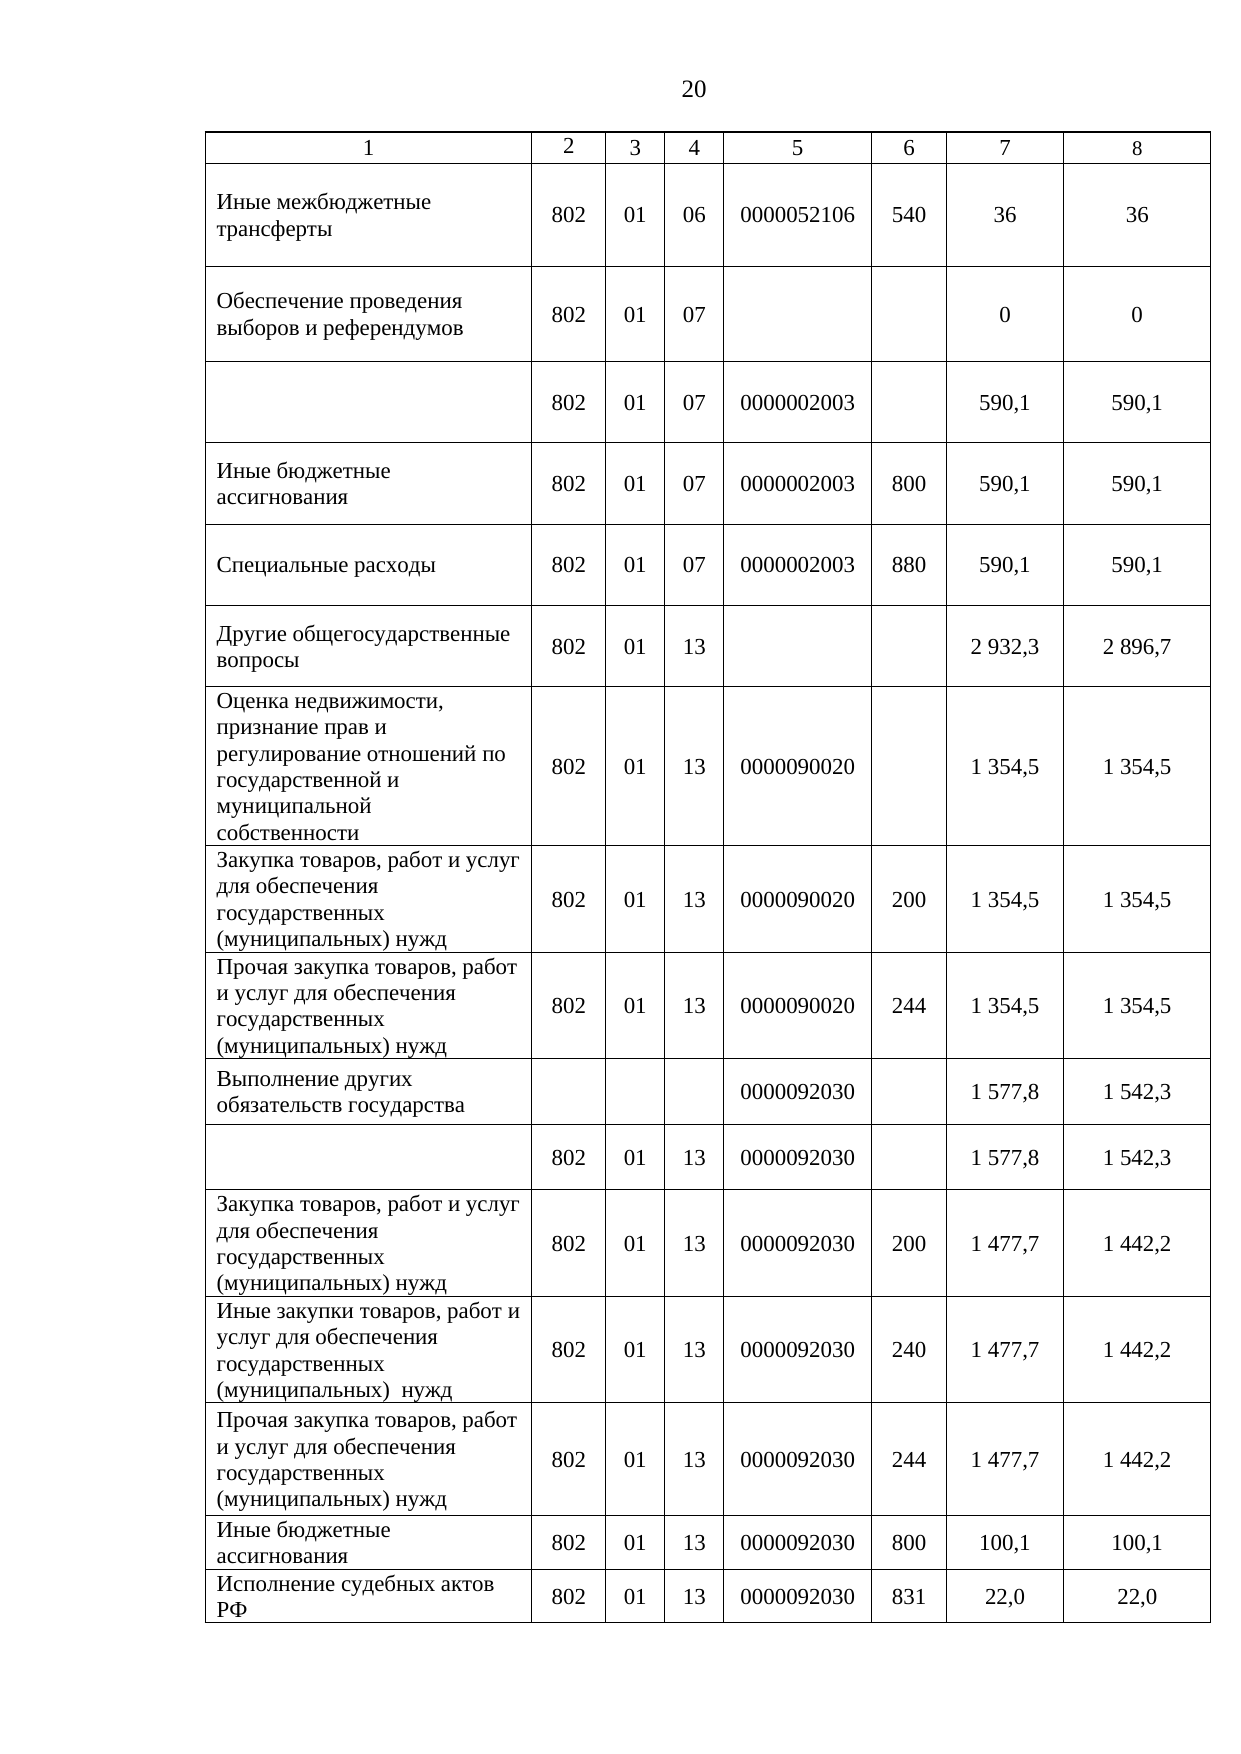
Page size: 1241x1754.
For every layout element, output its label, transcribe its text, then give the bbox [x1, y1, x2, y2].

table_cell 802 [532, 953, 605, 1058]
table_cell 802 [532, 1190, 605, 1296]
table_cell 0000090020 [724, 687, 871, 845]
table_cell 1 542,3 [1064, 1059, 1210, 1124]
table_cell Специальные расходы [206, 525, 531, 605]
table_cell Иные бюджетные ассигнования [206, 443, 531, 523]
table_cell 36 [1064, 164, 1210, 266]
table_cell 0000092030 [724, 1403, 871, 1515]
table_cell 1 477,7 [947, 1403, 1063, 1515]
table_cell 01 [606, 362, 664, 442]
table_cell 1 354,5 [1064, 953, 1210, 1058]
table_cell 200 [872, 1190, 946, 1296]
table_cell 0000002003 [724, 443, 871, 523]
table_cell 802 [532, 267, 605, 361]
table_cell 590,1 [947, 525, 1063, 605]
table_cell 13 [665, 1570, 723, 1622]
table_cell 0000092030 [724, 1190, 871, 1296]
table_header 4 [665, 133, 723, 163]
table_cell 802 [532, 1125, 605, 1189]
table_cell 01 [606, 1297, 664, 1402]
table_cell 13 [665, 953, 723, 1058]
table_cell Прочая закупка товаров, работ и услуг для обеспечения государственных (муниципальных) нужд [206, 953, 531, 1058]
table_cell 01 [606, 164, 664, 266]
table_cell 2 932,3 [947, 606, 1063, 686]
table_cell 0000052106 [724, 164, 871, 266]
table_cell 1 354,5 [1064, 687, 1210, 845]
table_cell Обеспечение проведения выборов и референдумов [206, 267, 531, 361]
table_header 5 [724, 133, 871, 163]
table_cell 0000090020 [724, 846, 871, 952]
table_cell [872, 267, 946, 361]
table_cell 01 [606, 1516, 664, 1568]
table_cell 590,1 [1064, 525, 1210, 605]
table_cell 13 [665, 1190, 723, 1296]
table_cell 590,1 [947, 443, 1063, 523]
table_cell 01 [606, 846, 664, 952]
table_cell 200 [872, 846, 946, 952]
table_cell 01 [606, 1570, 664, 1622]
table_header 1 [206, 133, 531, 163]
table_cell [872, 362, 946, 442]
table_cell Прочая закупка товаров, работ и услуг для обеспечения государственных (муниципальных) нужд [206, 1403, 531, 1515]
table_cell 01 [606, 525, 664, 605]
table_cell [206, 362, 531, 442]
table_cell 1 442,2 [1064, 1297, 1210, 1402]
table_cell [872, 687, 946, 845]
table_cell 13 [665, 1125, 723, 1189]
table_cell [206, 1125, 531, 1189]
table_cell 802 [532, 443, 605, 523]
table_cell 1 354,5 [1064, 846, 1210, 952]
table_cell 1 477,7 [947, 1190, 1063, 1296]
table_cell 13 [665, 1403, 723, 1515]
table_cell 06 [665, 164, 723, 266]
table_cell 01 [606, 953, 664, 1058]
table_header 2 [532, 133, 605, 163]
table_cell Оценка недвижимости, признание прав и регулирование отношений по государственной и муниципальной собственности [206, 687, 531, 845]
table_cell 07 [665, 267, 723, 361]
table_cell 13 [665, 1297, 723, 1402]
table_cell 240 [872, 1297, 946, 1402]
table_cell 800 [872, 1516, 946, 1568]
table_cell 36 [947, 164, 1063, 266]
table_cell 07 [665, 525, 723, 605]
table_cell 1 477,7 [947, 1297, 1063, 1402]
table_cell 802 [532, 1403, 605, 1515]
table_cell [872, 1125, 946, 1189]
table_cell Закупка товаров, работ и услуг для обеспечения государственных (муниципальных) нужд [206, 846, 531, 952]
table_cell 802 [532, 846, 605, 952]
table_header 6 [872, 133, 946, 163]
table_cell 01 [606, 1190, 664, 1296]
table_cell 802 [532, 525, 605, 605]
table_cell 07 [665, 443, 723, 523]
table_cell 01 [606, 1125, 664, 1189]
table_cell 2 896,7 [1064, 606, 1210, 686]
table_cell 100,1 [947, 1516, 1063, 1568]
table_cell Иные бюджетные ассигнования [206, 1516, 531, 1568]
table_cell Закупка товаров, работ и услуг для обеспечения государственных (муниципальных) нужд [206, 1190, 531, 1296]
table_cell 540 [872, 164, 946, 266]
table_cell 0000002003 [724, 362, 871, 442]
table_cell 802 [532, 606, 605, 686]
table_header 8 [1064, 133, 1210, 163]
table_cell 590,1 [947, 362, 1063, 442]
table_cell 880 [872, 525, 946, 605]
table_cell 244 [872, 953, 946, 1058]
table_cell 1 354,5 [947, 953, 1063, 1058]
table_cell [872, 606, 946, 686]
table_cell Исполнение судебных актов РФ [206, 1570, 531, 1622]
table_cell 802 [532, 687, 605, 845]
table_cell 802 [532, 1297, 605, 1402]
table_cell 1 354,5 [947, 846, 1063, 952]
table_cell 0000092030 [724, 1059, 871, 1124]
table_cell 802 [532, 164, 605, 266]
table_cell Иные закупки товаров, работ и услуг для обеспечения государственных (муниципальных) нужд [206, 1297, 531, 1402]
table_cell 0 [947, 267, 1063, 361]
table_cell 22,0 [947, 1570, 1063, 1622]
table_cell 13 [665, 1516, 723, 1568]
table_cell 0000092030 [724, 1570, 871, 1622]
table_cell [724, 606, 871, 686]
table_cell 800 [872, 443, 946, 523]
table_cell 100,1 [1064, 1516, 1210, 1568]
table_cell [532, 1059, 605, 1124]
table_cell 1 577,8 [947, 1125, 1063, 1189]
table_cell 831 [872, 1570, 946, 1622]
table_header 3 [606, 133, 664, 163]
table_cell [665, 1059, 723, 1124]
table_cell 01 [606, 606, 664, 686]
table_cell 802 [532, 362, 605, 442]
table_cell [606, 1059, 664, 1124]
table_cell 1 542,3 [1064, 1125, 1210, 1189]
table_cell 0 [1064, 267, 1210, 361]
table_cell Другие общегосударственные вопросы [206, 606, 531, 686]
table_cell 01 [606, 267, 664, 361]
table_cell 1 442,2 [1064, 1190, 1210, 1296]
table_cell 590,1 [1064, 443, 1210, 523]
table_cell 0000002003 [724, 525, 871, 605]
table_cell 13 [665, 687, 723, 845]
table_cell 07 [665, 362, 723, 442]
table_cell 01 [606, 687, 664, 845]
table_cell 0000092030 [724, 1125, 871, 1189]
table_cell 0000090020 [724, 953, 871, 1058]
table_cell 13 [665, 846, 723, 952]
table_cell 802 [532, 1516, 605, 1568]
table_cell 1 442,2 [1064, 1403, 1210, 1515]
table_cell 22,0 [1064, 1570, 1210, 1622]
table_cell 802 [532, 1570, 605, 1622]
table_cell 0000092030 [724, 1516, 871, 1568]
table_cell [724, 267, 871, 361]
table_cell Выполнение других обязательств государства [206, 1059, 531, 1124]
table_cell 01 [606, 1403, 664, 1515]
table_cell 01 [606, 443, 664, 523]
table_cell 1 354,5 [947, 687, 1063, 845]
table_cell 1 577,8 [947, 1059, 1063, 1124]
table_cell 244 [872, 1403, 946, 1515]
table_header 7 [947, 133, 1063, 163]
table_cell 0000092030 [724, 1297, 871, 1402]
table_cell 590,1 [1064, 362, 1210, 442]
table_cell 13 [665, 606, 723, 686]
table_cell [872, 1059, 946, 1124]
table_cell Иные межбюджетные трансферты [206, 164, 531, 266]
